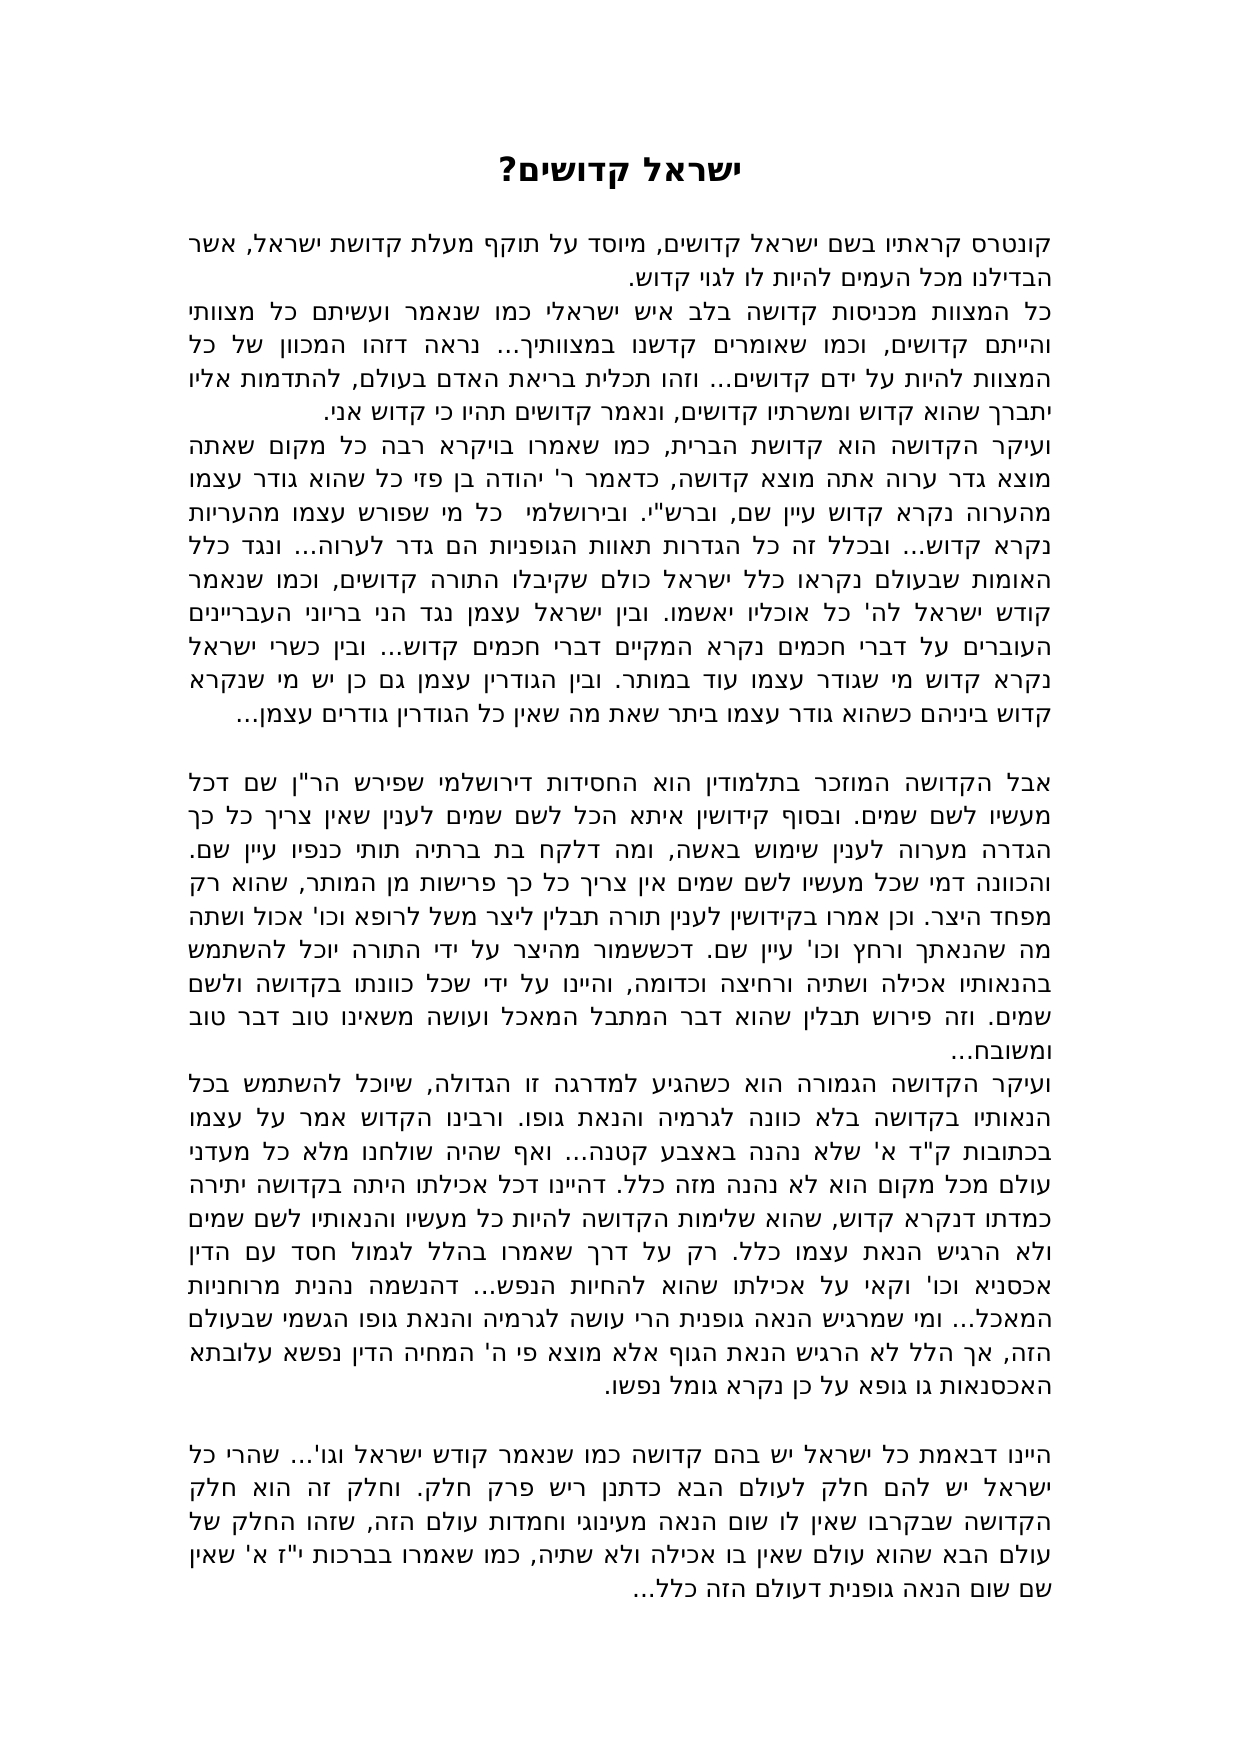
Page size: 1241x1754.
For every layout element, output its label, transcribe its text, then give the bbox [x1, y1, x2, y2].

text ישראל קדושים? [187, 150, 1053, 189]
text אבל הקדושה המוזכר בתלמודין הוא החסידות דירושלמי שפירש הר"ן שם דכל מעשיו לשם שמים. ובסוף קידושין איתא הכל לשם שמים לענין שאין צריך כל כך הגדרה מערוה לענין שימוש באשה, ומה דלקח בת ברתיה תותי כנפיו עיין שם. והכוונה דמי שכל מעשיו לשם שמים אין צריך כל כך פרישות מן המותר, שהוא רק מפחד היצר. וכן אמרו בקידושין לענין תורה תבלין ליצר משל לרופא וכו' אכול ושתה מה שהנאתך ורחץ וכו' עיין שם. דכששמור מהיצר על ידי התורה יוכל להשתמש בהנאותיו אכילה ושתיה ורחיצה וכדומה, והיינו על ידי שכל כוונתו בקדושה ולשם שמים. וזה פירוש תבלין שהוא דבר המתבל המאכל ועושה משאינו טוב דבר טוב ומשובח... [187, 768, 1053, 1065]
text ועיקר הקדושה הוא קדושת הברית, כמו שאמרו בויקרא רבה כל מקום שאתה מוצא גדר ערוה אתה מוצא קדושה, כדאמר ר' יהודה בן פזי כל שהוא גודר עצמו מהערוה נקרא קדוש עיין שם, וברש"י. ובירושלמי כל מי שפורש עצמו מהעריות נקרא קדוש... ובכלל זה כל הגדרות תאוות הגופניות הם גדר לערוה... ונגד כלל האומות שבעולם נקראו כלל ישראל כולם שקיבלו התורה קדושים, וכמו שנאמר קודש ישראל לה' כל אוכליו יאשמו. ובין ישראל עצמן נגד הני בריוני העבריינים העוברים על דברי חכמים נקרא המקיים דברי חכמים קדוש... ובין כשרי ישראל נקרא קדוש מי שגודר עצמו עוד במותר. ובין הגודרין עצמן גם כן יש מי שנקרא קדוש ביניהם כשהוא גודר עצמו ביתר שאת מה שאין כל הגודרין גודרים עצמן... [187, 431, 1053, 728]
text כל המצוות מכניסות קדושה בלב איש ישראלי כמו שנאמר ועשיתם כל מצוותי והייתם קדושים, וכמו שאומרים קדשנו במצוותיך... נראה דזהו המכוון של כל המצוות להיות על ידם קדושים... וזהו תכלית בריאת האדם בעולם, להתדמות אליו יתברך שהוא קדוש ומשרתיו קדושים, ונאמר קדושים תהיו כי קדוש אני. [187, 297, 1053, 426]
text קונטרס קראתיו בשם ישראל קדושים, מיוסד על תוקף מעלת קדושת ישראל, אשר הבדילנו מכל העמים להיות לו לגוי קדוש. [187, 229, 1053, 292]
text ועיקר הקדושה הגמורה הוא כשהגיע למדרגה זו הגדולה, שיוכל להשתמש בכל הנאותיו בקדושה בלא כוונה לגרמיה והנאת גופו. ורבינו הקדוש אמר על עצמו בכתובות ק"ד א' שלא נהנה באצבע קטנה... ואף שהיה שולחנו מלא כל מעדני עולם מכל מקום הוא לא נהנה מזה כלל. דהיינו דכל אכילתו היתה בקדושה יתירה כמדתו דנקרא קדוש, שהוא שלימות הקדושה להיות כל מעשיו והנאותיו לשם שמים ולא הרגיש הנאת עצמו כלל. רק על דרך שאמרו בהלל לגמול חסד עם הדין אכסניא וכו' וקאי על אכילתו שהוא להחיות הנפש... דהנשמה נהנית מרוחניות המאכל... ומי שמרגיש הנאה גופנית הרי עושה לגרמיה והנאת גופו הגשמי שבעולם הזה, אך הלל לא הרגיש הנאת הגוף אלא מוצא פי ה' המחיה הדין נפשא עלובתא האכסנאות גו גופא על כן נקרא גומל נפשו. [187, 1069, 1053, 1401]
text היינו דבאמת כל ישראל יש בהם קדושה כמו שנאמר קודש ישראל וגו'... שהרי כל ישראל יש להם חלק לעולם הבא כדתנן ריש פרק חלק. וחלק זה הוא חלק הקדושה שבקרבו שאין לו שום הנאה מעינוגי וחמדות עולם הזה, שזהו החלק של עולם הבא שהוא עולם שאין בו אכילה ולא שתיה, כמו שאמרו בברכות י"ז א' שאין שם שום הנאה גופנית דעולם הזה כלל... [187, 1440, 1053, 1603]
